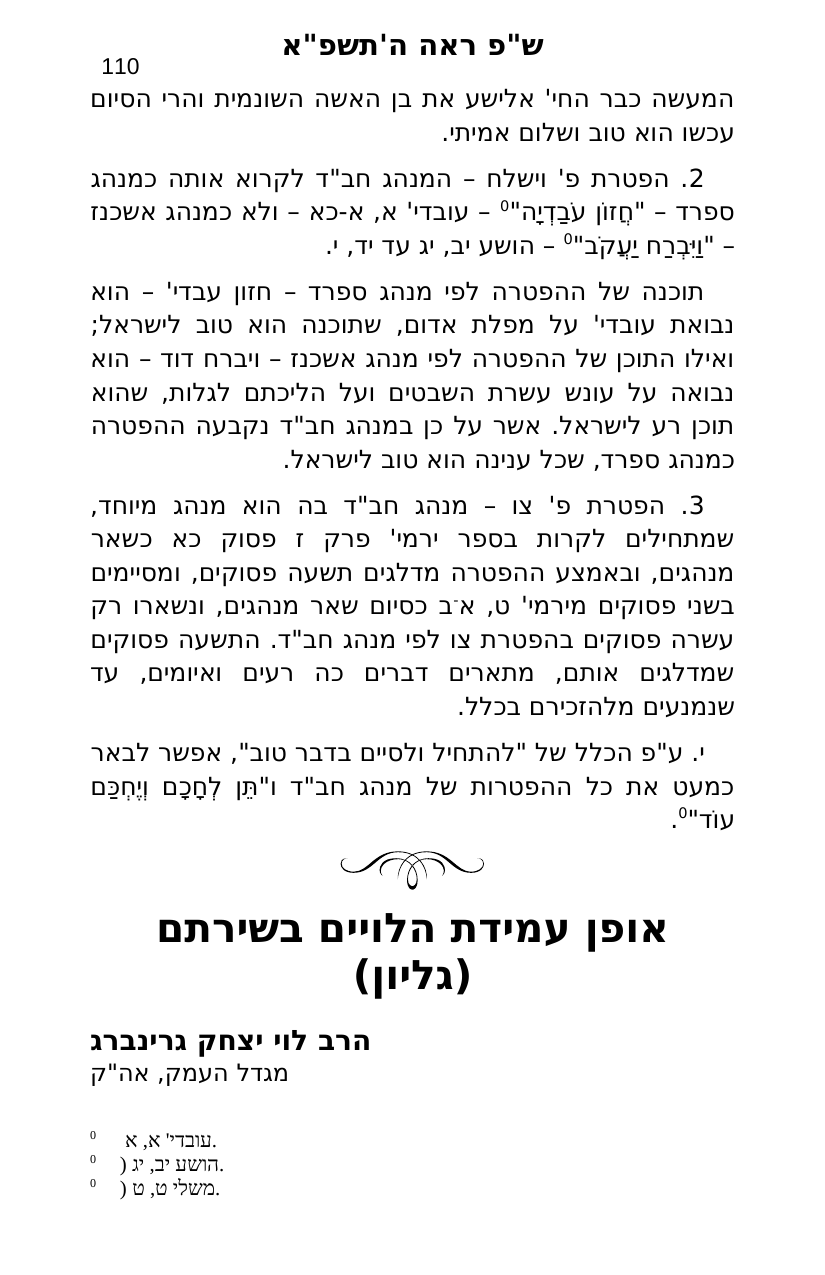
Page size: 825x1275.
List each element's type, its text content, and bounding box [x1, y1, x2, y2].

text 3. הפטרת פ' צו – מנהג חב"ד בה הוא מנהג מיוחד, שמתחילים לקרות בספר ירמי' פרק ז פסוק כא כשאר מנהגים, ובאמצע ההפטרה מדלגים תשעה פסוקים, ומסיימים בשני פסוקים מירמי' ט, א-ב כסיום שאר מנהגים, ונשארו רק עשרה פסוקים בהפטרת צו לפי מנהג חב"ד. התשעה פסוקים שמדלגים אותם, מתארים דברים כה רעים ואיומים, עד שנמנעים מלהזכירם בכלל. [90, 491, 735, 721]
text מגדל העמק, אה"ק [90, 1059, 735, 1087]
text אופן עמידת הלויים בשירתם (גליון) [90, 904, 735, 999]
text 2. הפטרת פ' וישלח – המנהג חב"ד לקרוא אותה כמנהג ספרד – "חֲזוֹן עֹבַדְיָה" – עובדי' א, א-כא – ולא כמנהג אשכנז – "וַיִּבְרַח יַעֲקֹב" – הושע יב, יג עד יד, י. [90, 164, 735, 260]
text 1. הפטרת פ' וירא – במנהג חב"ד קוראים ומאריכים כמנהג אשכנז – מלכים ב, ד, א-נז – ולא כמנהג ספרד – שמסיימים בפסוק כג שם. מנהג ספרד לסיים:"וַיֹּאמֶר מַדּוּעַ אַתְּ הֹלֶכֶת אֵלָיו הַיּוֹם לֹא חֹדֶשׁ וְלֹא שַׁבָּת, וַתֹּאמֶר שָׁלוֹם". וידוע אשר באותו זמן לא הי' שלום אמיתי, אדרבה שהרי בנה של האשה השונמית כבר מת באותה שעה. ולפי מנהג אשכנז [שהוא גם כן מנהג חב"ד] מוסיפים וגומרים את כל המעשה של אלישע עם האשה השונמית בזה עד הפסוק:"וַתָּבֹא וַתִּפֹּל עַל רַגְלָיו וַתִּשְׁתַּחוּ אָרְצָה וַתִּשָּׂא אֶת בְּנָהּ וַתֵּצֵא", שאז בסוף המעשה כבר החי' אלישע את בן האשה השונמית והרי הסיום עכשו הוא טוב ושלום אמיתי. [90, 84, 735, 147]
text תוכנה של ההפטרה לפי מנהג ספרד – חזון עבדי' – הוא נבואת עובדי' על מפלת אדום, שתוכנה הוא טוב לישראל; ואילו התוכן של ההפטרה לפי מנהג אשכנז – ויברח דוד – הוא נבואה על עונש עשרת השבטים ועל הליכתם לגלות, שהוא תוכן רע לישראל. אשר על כן במנהג חב"ד נקבעה ההפטרה כמנהג ספרד, שכל ענינה הוא טוב לישראל. [90, 277, 735, 474]
text י. ע"פ הכלל של "להתחיל ולסיים בדבר טוב", אפשר לבאר כמעט את כל ההפטרות של מנהג חב"ד ו"תֵּן לְחָכָם וְיֶחְכַּם עוֹד". [90, 738, 735, 834]
text הרב לוי יצחק גרינברג [90, 1024, 735, 1057]
